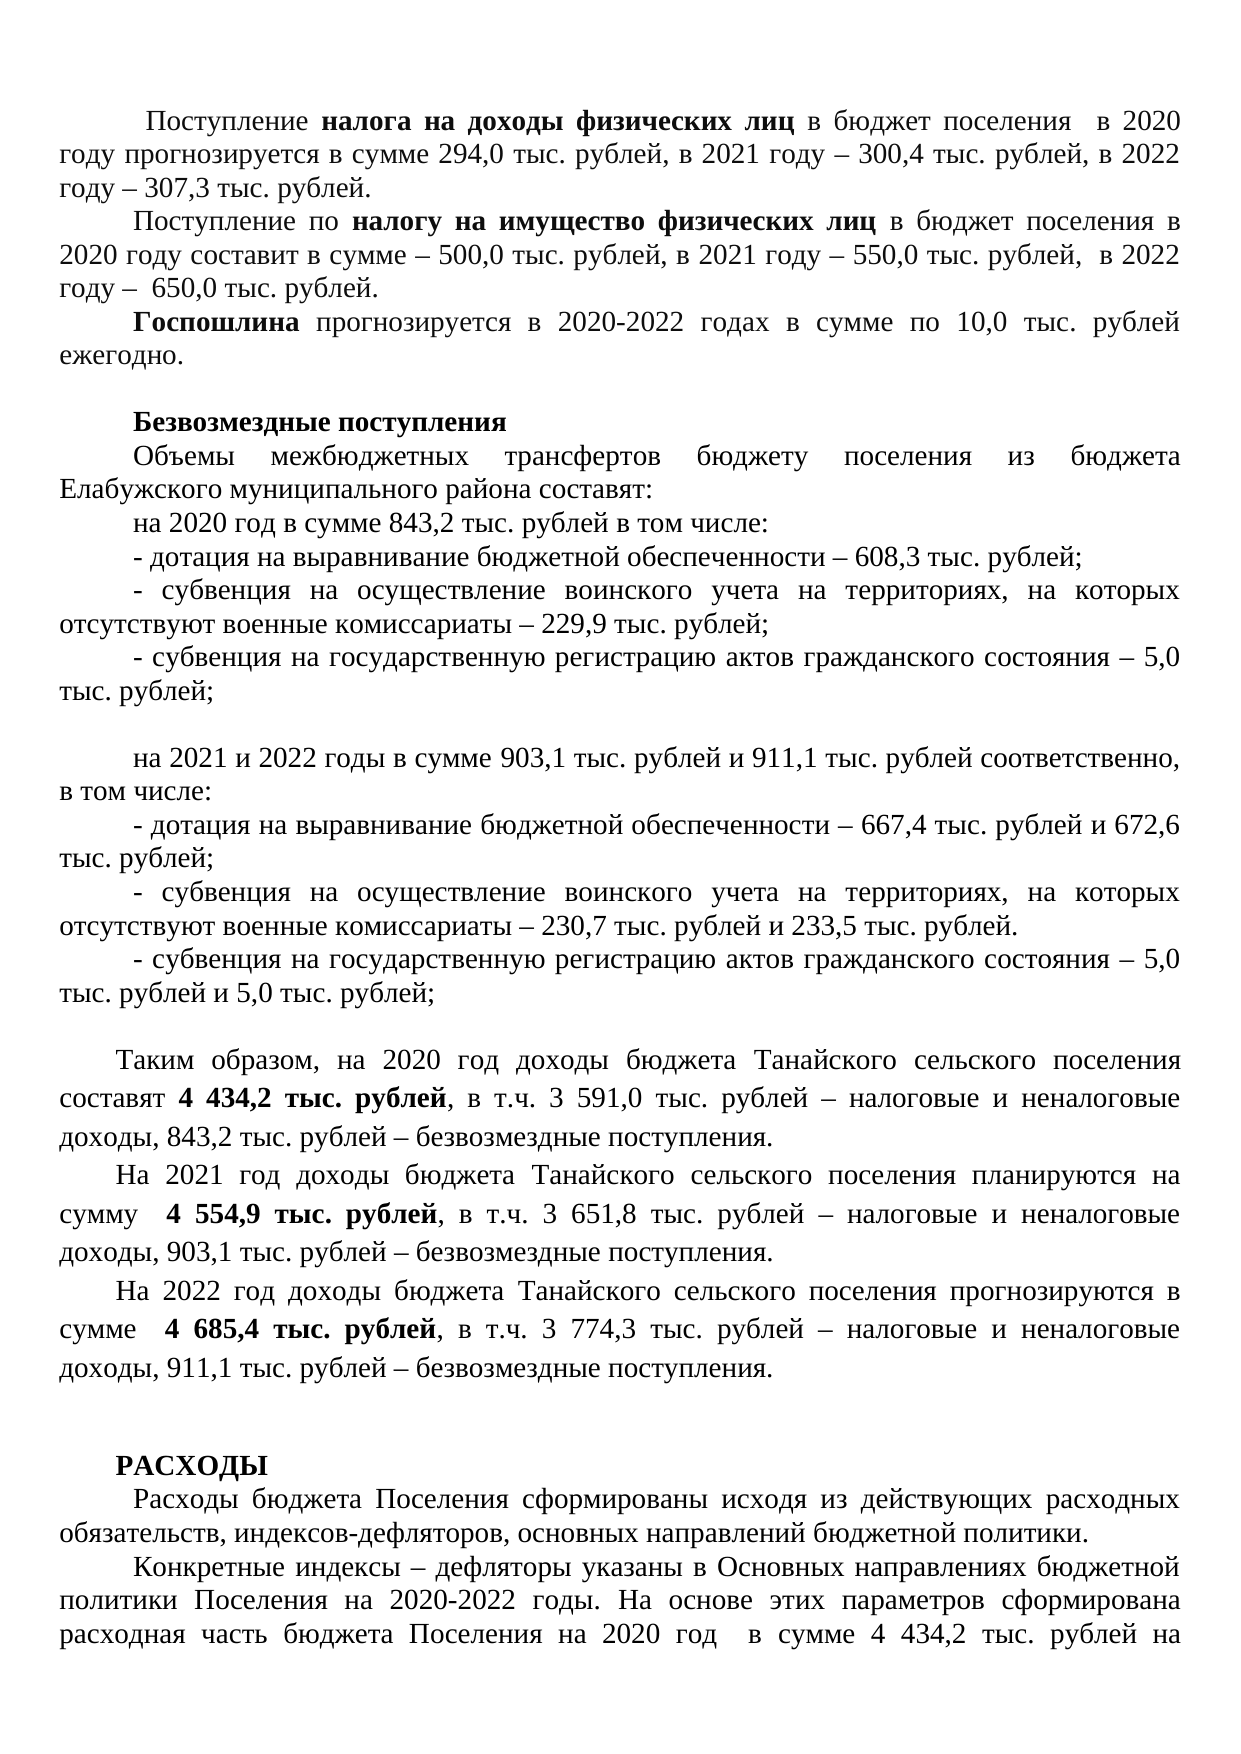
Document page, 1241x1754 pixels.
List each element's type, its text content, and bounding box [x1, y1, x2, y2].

text Безвозмездные поступления [59, 404, 1181, 438]
text - дотация на выравнивание бюджетной обеспеченности – 667,4 тыс. рублей и 672,6 тыс. рублей; [59, 807, 1181, 874]
text Поступление налога на доходы физических лиц в бюджет поселения в 2020 году прогнозируется в сумме 294,0 тыс. рублей, в 2021 году – 300,4 тыс. рублей, в 2022 году – 307,3 тыс. рублей. [59, 103, 1181, 203]
text - дотация на выравнивание бюджетной обеспеченности – 608,3 тыс. рублей; [59, 539, 1181, 572]
text Объемы межбюджетных трансфертов бюджету поселения из бюджета Елабужского муниципального района составят: [59, 438, 1181, 505]
text на 2020 год в сумме 843,2 тыс. рублей в том числе: [59, 505, 1181, 539]
text Поступление по налогу на имущество физических лиц в бюджет поселения в 2020 году составит в сумме – 500,0 тыс. рублей, в 2021 году – 550,0 тыс. рублей, в 2022 году – 650,0 тыс. рублей. [59, 203, 1181, 304]
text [59, 1549, 1181, 1649]
text - субвенция на осуществление воинского учета на территориях, на которых отсутствуют военные комиссариаты – 229,9 тыс. рублей; [59, 572, 1181, 639]
text На 2021 год доходы бюджета Танайского сельского поселения планируются на сумму 4 554,9 тыс. рублей, в т.ч. 3 651,8 тыс. рублей – налоговые и неналоговые доходы, 903,1 тыс. рублей – безвозмездные поступления. [59, 1157, 1181, 1268]
text Госпошлина прогнозируется в 2020-2022 годах в сумме по 10,0 тыс. рублей ежегодно. [59, 304, 1181, 371]
text на 2021 и 2022 годы в сумме 903,1 тыс. рублей и 911,1 тыс. рублей соответственно, в том числе: [59, 740, 1181, 807]
text - субвенция на осуществление воинского учета на территориях, на которых отсутствуют военные комиссариаты – 230,7 тыс. рублей и 233,5 тыс. рублей. [59, 874, 1181, 941]
text Расходы бюджета Поселения сформированы исходя из действующих расходных обязательств, индексов-дефляторов, основных направлений бюджетной политики. [59, 1482, 1181, 1549]
text - субвенция на государственную регистрацию актов гражданского состояния – 5,0 тыс. рублей и 5,0 тыс. рублей; [59, 941, 1181, 1008]
text - субвенция на государственную регистрацию актов гражданского состояния – 5,0 тыс. рублей; [59, 639, 1181, 706]
text РАСХОДЫ [59, 1448, 1181, 1482]
text Таким образом, на 2020 год доходы бюджета Танайского сельского поселения составят 4 434,2 тыс. рублей, в т.ч. 3 591,0 тыс. рублей – налоговые и неналоговые доходы, 843,2 тыс. рублей – безвозмездные поступления. [59, 1042, 1181, 1152]
text На 2022 год доходы бюджета Танайского сельского поселения прогнозируются в сумме 4 685,4 тыс. рублей, в т.ч. 3 774,3 тыс. рублей – налоговые и неналоговые доходы, 911,1 тыс. рублей – безвозмездные поступления. [59, 1273, 1181, 1384]
